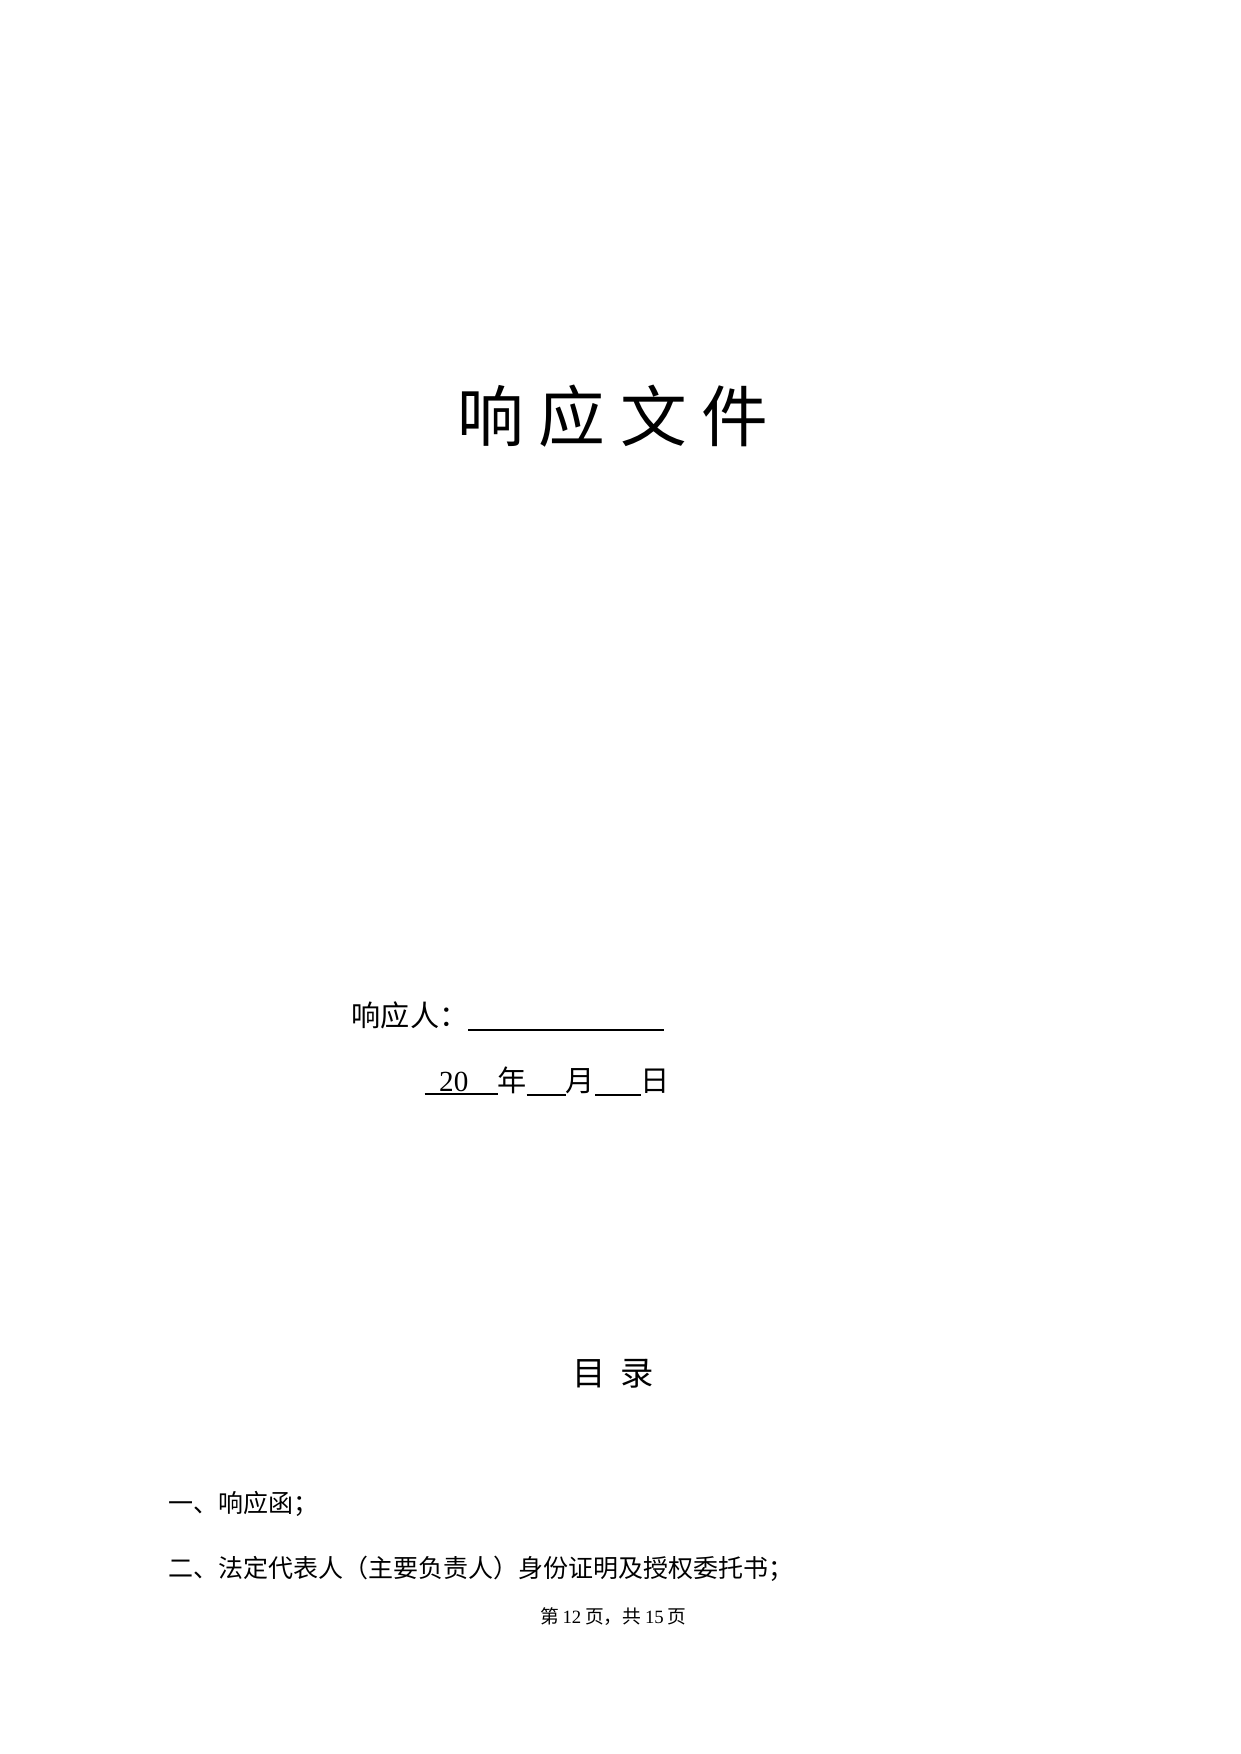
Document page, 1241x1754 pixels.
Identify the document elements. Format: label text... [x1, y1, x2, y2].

text 目 录 [118, 1339, 1107, 1404]
text 一、响应函； [118, 1469, 1107, 1534]
text 响应人： [118, 981, 1107, 1046]
text 20 年 月 日 [118, 1046, 1107, 1111]
text 响 应 文 件 [118, 364, 1107, 461]
text 二、法定代表人（主要负责人）身份证明及授权委托书； [118, 1534, 1107, 1599]
